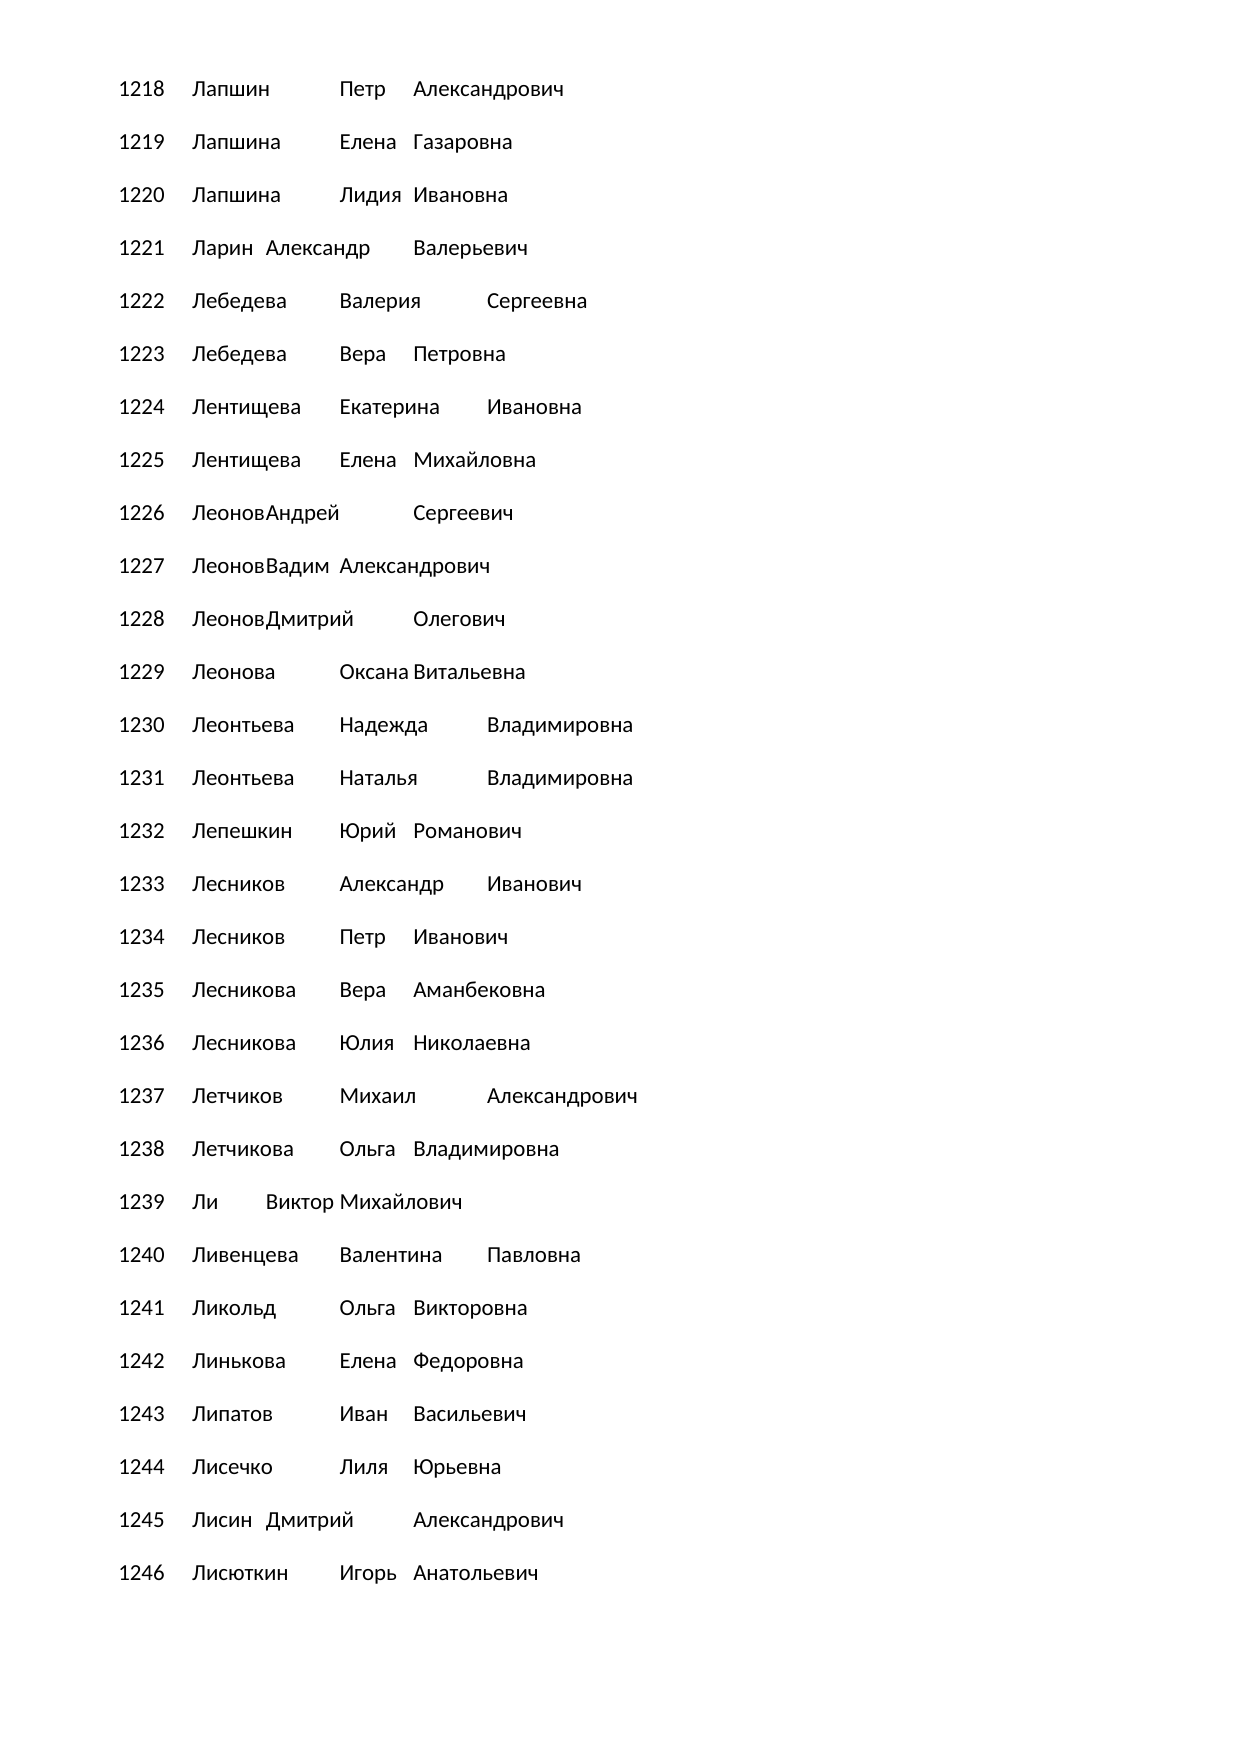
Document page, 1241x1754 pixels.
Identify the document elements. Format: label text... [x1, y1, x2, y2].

text 1243 Липатов Иван Васильевич [118, 1399, 1152, 1427]
text 1231 Леонтьева Наталья Владимировна [118, 763, 1152, 791]
text 1244 Лисечко Лиля Юрьевна [118, 1452, 1152, 1480]
text 1236 Лесникова Юлия Николаевна [118, 1028, 1152, 1056]
text 1224 Лентищева Екатерина Ивановна [118, 392, 1152, 420]
text 1226 Леонов Андрей Сергеевич [118, 498, 1152, 526]
text 1235 Лесникова Вера Аманбековна [118, 975, 1152, 1003]
text 1238 Летчикова Ольга Владимировна [118, 1134, 1152, 1162]
text 1218 Лапшин Петр Александрович [118, 74, 1152, 102]
text 1240 Ливенцева Валентина Павловна [118, 1240, 1152, 1268]
text 1232 Лепешкин Юрий Романович [118, 816, 1152, 844]
text 1219 Лапшина Елена Газаровна [118, 127, 1152, 155]
text 1237 Летчиков Михаил Александрович [118, 1081, 1152, 1109]
text 1230 Леонтьева Надежда Владимировна [118, 710, 1152, 738]
text 1229 Леонова Оксана Витальевна [118, 657, 1152, 685]
text 1228 Леонов Дмитрий Олегович [118, 604, 1152, 632]
text 1241 Ликольд Ольга Викторовна [118, 1293, 1152, 1321]
text 1223 Лебедева Вера Петровна [118, 339, 1152, 367]
text 1222 Лебедева Валерия Сергеевна [118, 286, 1152, 314]
text 1239 Ли Виктор Михайлович [118, 1187, 1152, 1215]
text 1225 Лентищева Елена Михайловна [118, 445, 1152, 473]
text 1234 Лесников Петр Иванович [118, 922, 1152, 950]
text 1227 Леонов Вадим Александрович [118, 551, 1152, 579]
text 1245 Лисин Дмитрий Александрович [118, 1505, 1152, 1533]
text 1221 Ларин Александр Валерьевич [118, 233, 1152, 261]
text 1242 Линькова Елена Федоровна [118, 1346, 1152, 1374]
text 1233 Лесников Александр Иванович [118, 869, 1152, 897]
text 1220 Лапшина Лидия Ивановна [118, 180, 1152, 208]
text 1246 Лисюткин Игорь Анатольевич [118, 1558, 1152, 1586]
